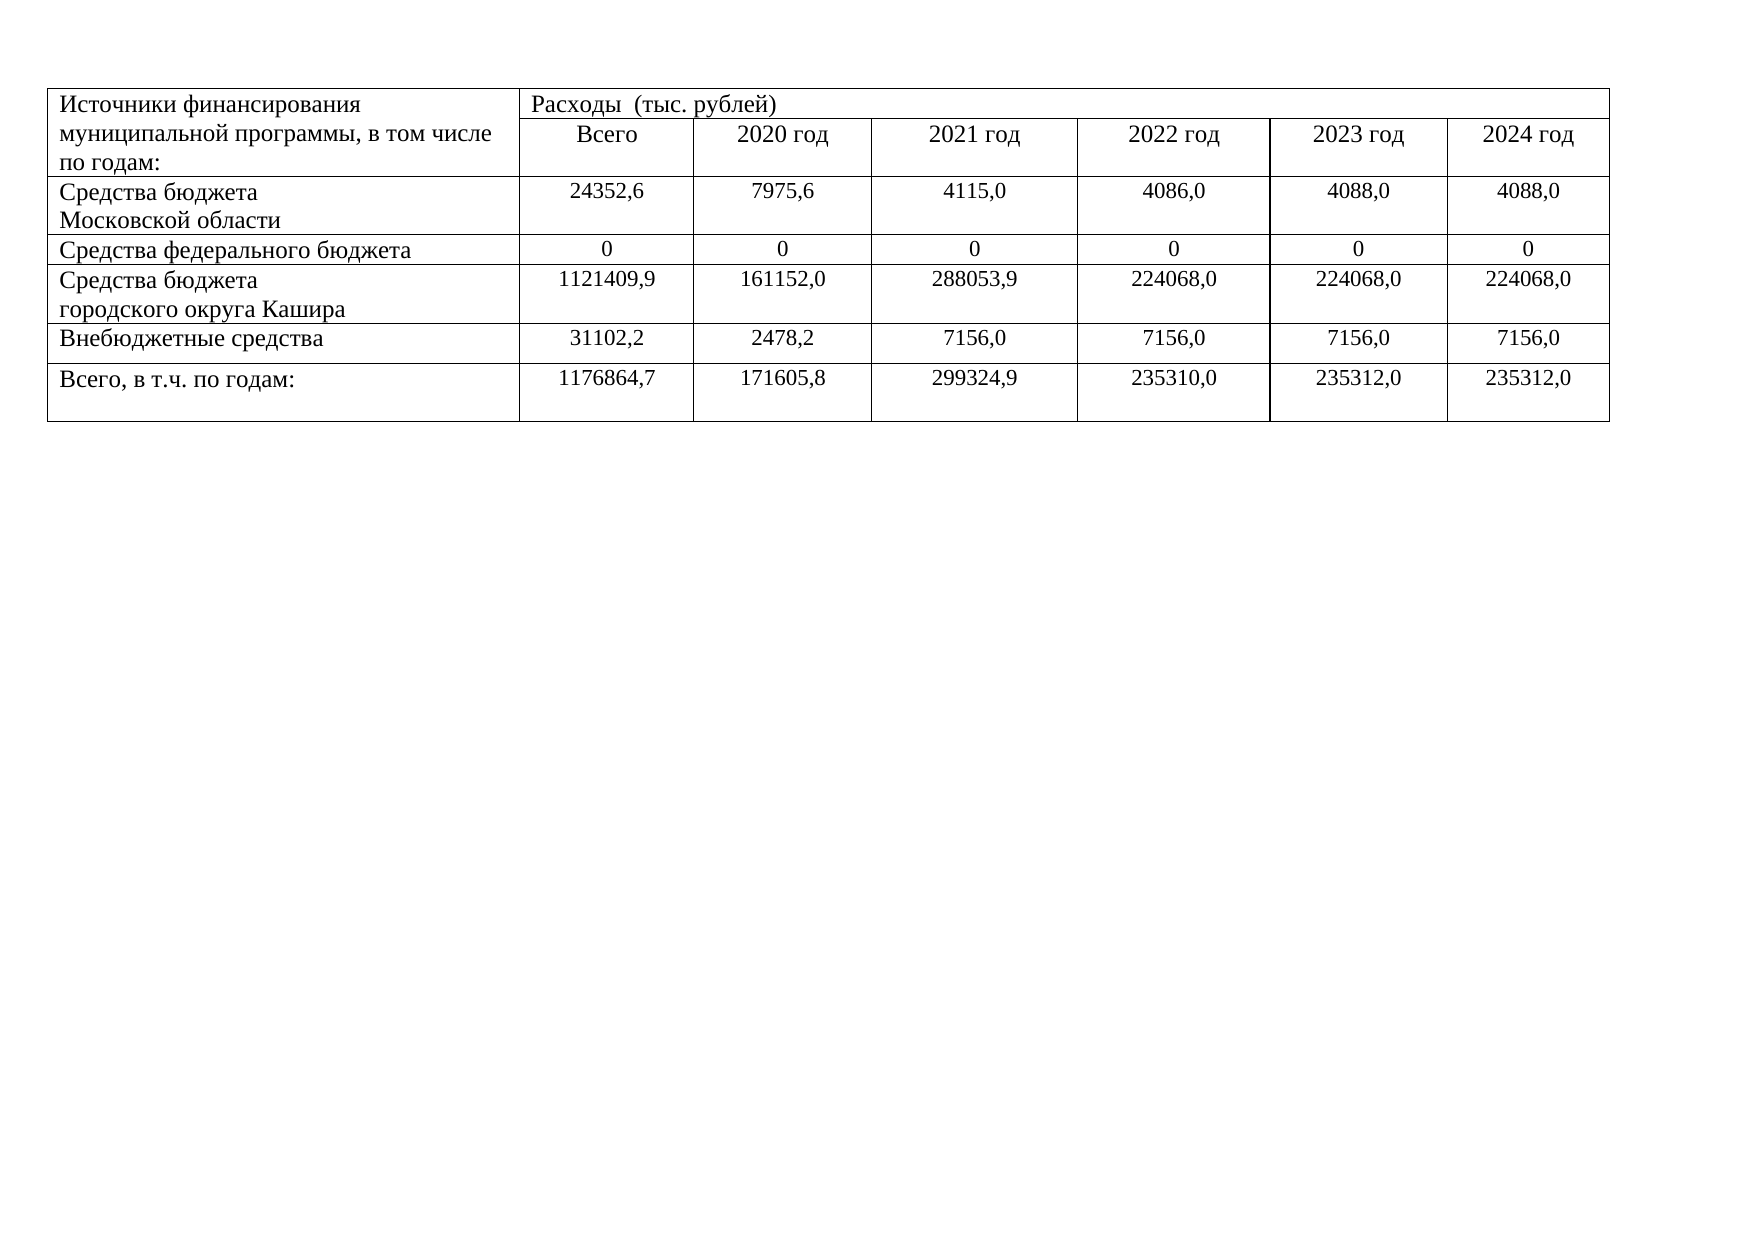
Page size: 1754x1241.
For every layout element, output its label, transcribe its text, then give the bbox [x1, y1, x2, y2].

table_cell 2024 год [1448, 119, 1609, 176]
table_cell 2023 год [1271, 119, 1447, 176]
table_cell 7156,0 [872, 324, 1077, 363]
table_cell Расходы (тыс. рублей) [520, 89, 1609, 118]
table_cell 7156,0 [1448, 324, 1609, 363]
table_cell 0 [1271, 235, 1447, 264]
table_cell 224068,0 [1271, 265, 1447, 322]
table_cell 288053,9 [872, 265, 1077, 322]
table_cell 2022 год [1078, 119, 1269, 176]
table_cell Средства бюджета городского округа Кашира [48, 265, 519, 322]
table_cell 299324,9 [872, 364, 1077, 421]
table_cell 224068,0 [1078, 265, 1269, 322]
table_cell 0 [1078, 235, 1269, 264]
table_cell 0 [694, 235, 871, 264]
table_cell 2020 год [694, 119, 871, 176]
table_cell 7975,6 [694, 177, 871, 234]
table_cell 31102,2 [520, 324, 693, 363]
table_cell Всего, в т.ч. по годам: [48, 364, 519, 421]
table_cell 2478,2 [694, 324, 871, 363]
table_cell Внебюджетные средства [48, 324, 519, 363]
table_cell 0 [872, 235, 1077, 264]
table_cell Средства федерального бюджета [48, 235, 519, 264]
table_cell 4086,0 [1078, 177, 1269, 234]
table_cell 235310,0 [1078, 364, 1269, 421]
table_cell 7156,0 [1271, 324, 1447, 363]
table_cell 0 [520, 235, 693, 264]
table_cell 4088,0 [1271, 177, 1447, 234]
table_cell 171605,8 [694, 364, 871, 421]
table_cell Средства бюджета Московской области [48, 177, 519, 234]
table_cell 7156,0 [1078, 324, 1269, 363]
table_cell 161152,0 [694, 265, 871, 322]
table_cell 235312,0 [1448, 364, 1609, 421]
table_cell 4115,0 [872, 177, 1077, 234]
table_cell 4088,0 [1448, 177, 1609, 234]
table_cell Всего [520, 119, 693, 176]
table_cell 0 [1448, 235, 1609, 264]
table_cell Источники финансирования муниципальной программы, в том числе по годам: [48, 89, 519, 176]
table_cell 24352,6 [520, 177, 693, 234]
table_cell 235312,0 [1271, 364, 1447, 421]
table_cell 224068,0 [1448, 265, 1609, 322]
table_cell 1121409,9 [520, 265, 693, 322]
table_cell 1176864,7 [520, 364, 693, 421]
table_cell 2021 год [872, 119, 1077, 176]
